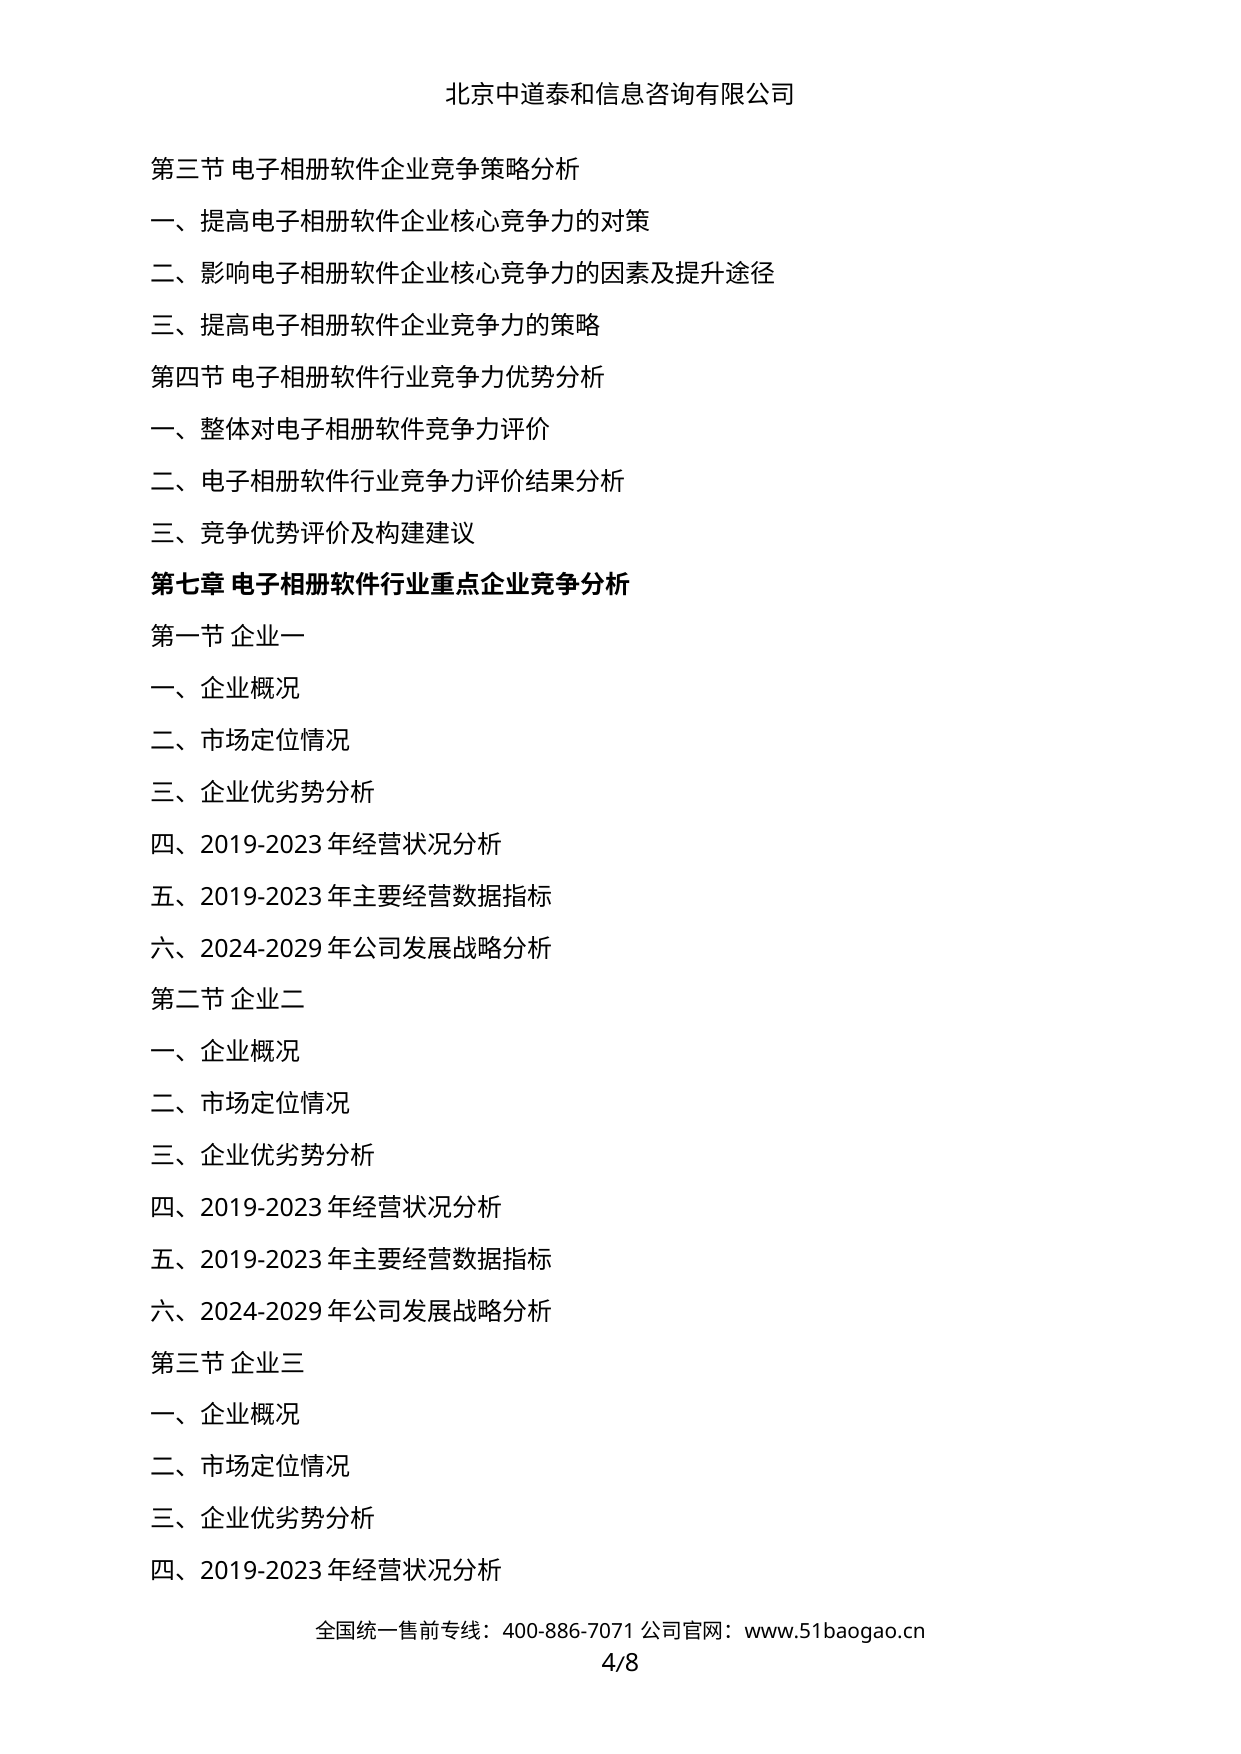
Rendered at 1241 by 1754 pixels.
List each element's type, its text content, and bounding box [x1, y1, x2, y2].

text 六、2024-2029年公司发展战略分析 [150, 1291, 1090, 1327]
text 第四节 电子相册软件行业竞争力优势分析 [150, 357, 1090, 394]
text 四、2019-2023年经营状况分析 [150, 824, 1090, 861]
text 二、电子相册软件行业竞争力评价结果分析 [150, 461, 1090, 497]
text 四、2019-2023年经营状况分析 [150, 1551, 1090, 1587]
text 一、企业概况 [150, 1032, 1090, 1068]
text 四、2019-2023年经营状况分析 [150, 1187, 1090, 1224]
text 六、2024-2029年公司发展战略分析 [150, 928, 1090, 964]
text 三、企业优劣势分析 [150, 772, 1090, 809]
text 二、市场定位情况 [150, 1084, 1090, 1120]
text 三、企业优劣势分析 [150, 1499, 1090, 1535]
text 一、提高电子相册软件企业核心竞争力的对策 [150, 202, 1090, 238]
text 二、市场定位情况 [150, 1447, 1090, 1483]
text 三、提高电子相册软件企业竞争力的策略 [150, 306, 1090, 342]
text 二、影响电子相册软件企业核心竞争力的因素及提升途径 [150, 254, 1090, 290]
text 第一节 企业一 [150, 617, 1090, 653]
text 第二节 企业二 [150, 980, 1090, 1016]
text 一、企业概况 [150, 1395, 1090, 1431]
text 一、企业概况 [150, 669, 1090, 705]
text 五、2019-2023年主要经营数据指标 [150, 876, 1090, 912]
text 三、竞争优势评价及构建建议 [150, 513, 1090, 549]
text 五、2019-2023年主要经营数据指标 [150, 1239, 1090, 1276]
text 第七章 电子相册软件行业重点企业竞争分析 [150, 565, 1090, 601]
text 二、市场定位情况 [150, 721, 1090, 757]
text 三、企业优劣势分析 [150, 1136, 1090, 1172]
text 第三节 企业三 [150, 1343, 1090, 1379]
text 一、整体对电子相册软件竞争力评价 [150, 409, 1090, 446]
text 第三节 电子相册软件企业竞争策略分析 [150, 150, 1090, 186]
